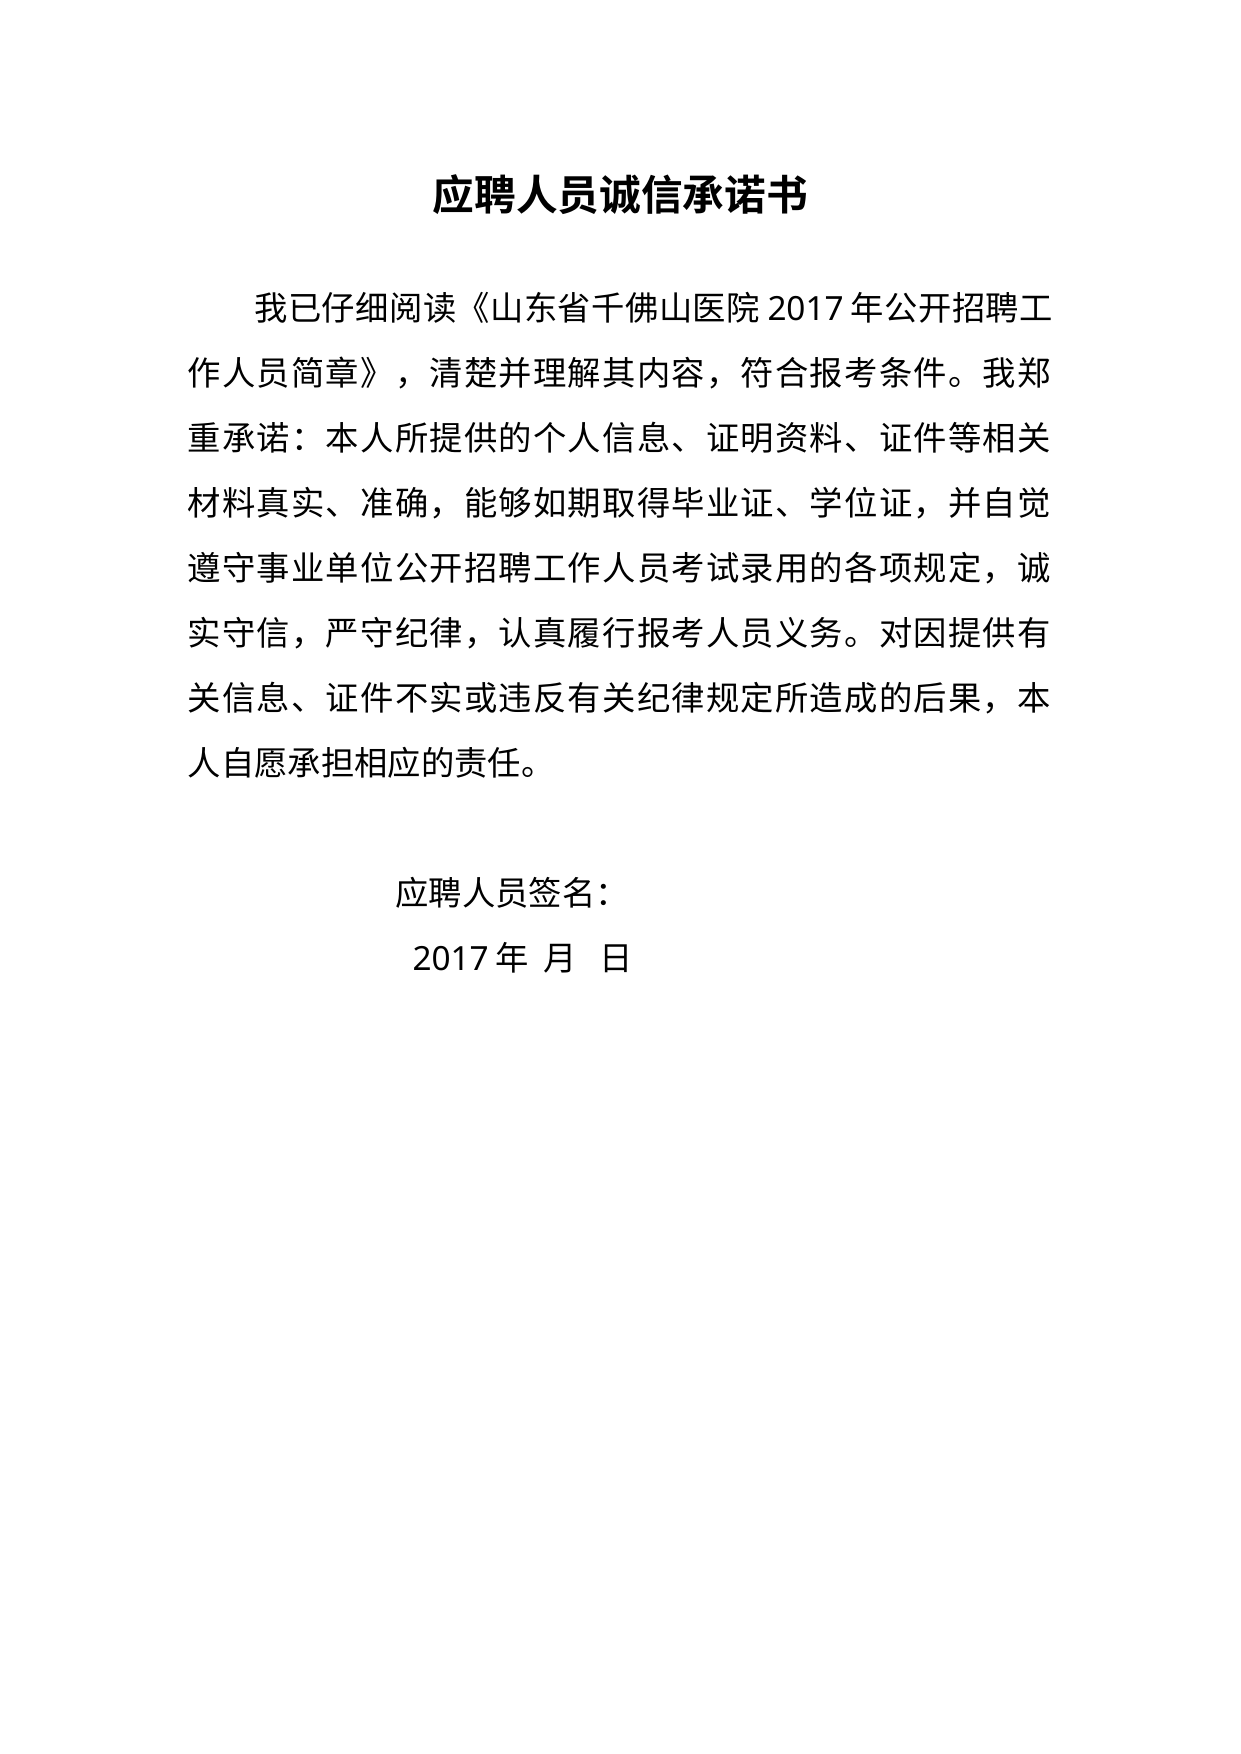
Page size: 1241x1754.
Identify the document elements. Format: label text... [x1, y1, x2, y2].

text 应聘人员诚信承诺书 [187, 162, 1053, 222]
text 应聘人员签名： [187, 858, 1053, 923]
text 我已仔细阅读《山东省千佛山医院2017年公开招聘工作人员简章》，清楚并理解其内容，符合报考条件。我郑重承诺：本人所提供的个人信息、证明资料、证件等相关材料真实、准确，能够如期取得毕业证、学位证，并自觉遵守事业单位公开招聘工作人员考试录用的各项规定，诚实守信，严守纪律，认真履行报考人员义务。对因提供有关信息、证件不实或违反有关纪律规定所造成的后果，本人自愿承担相应的责任。 [187, 273, 1053, 793]
text 2017年 月 日 [187, 923, 1053, 988]
